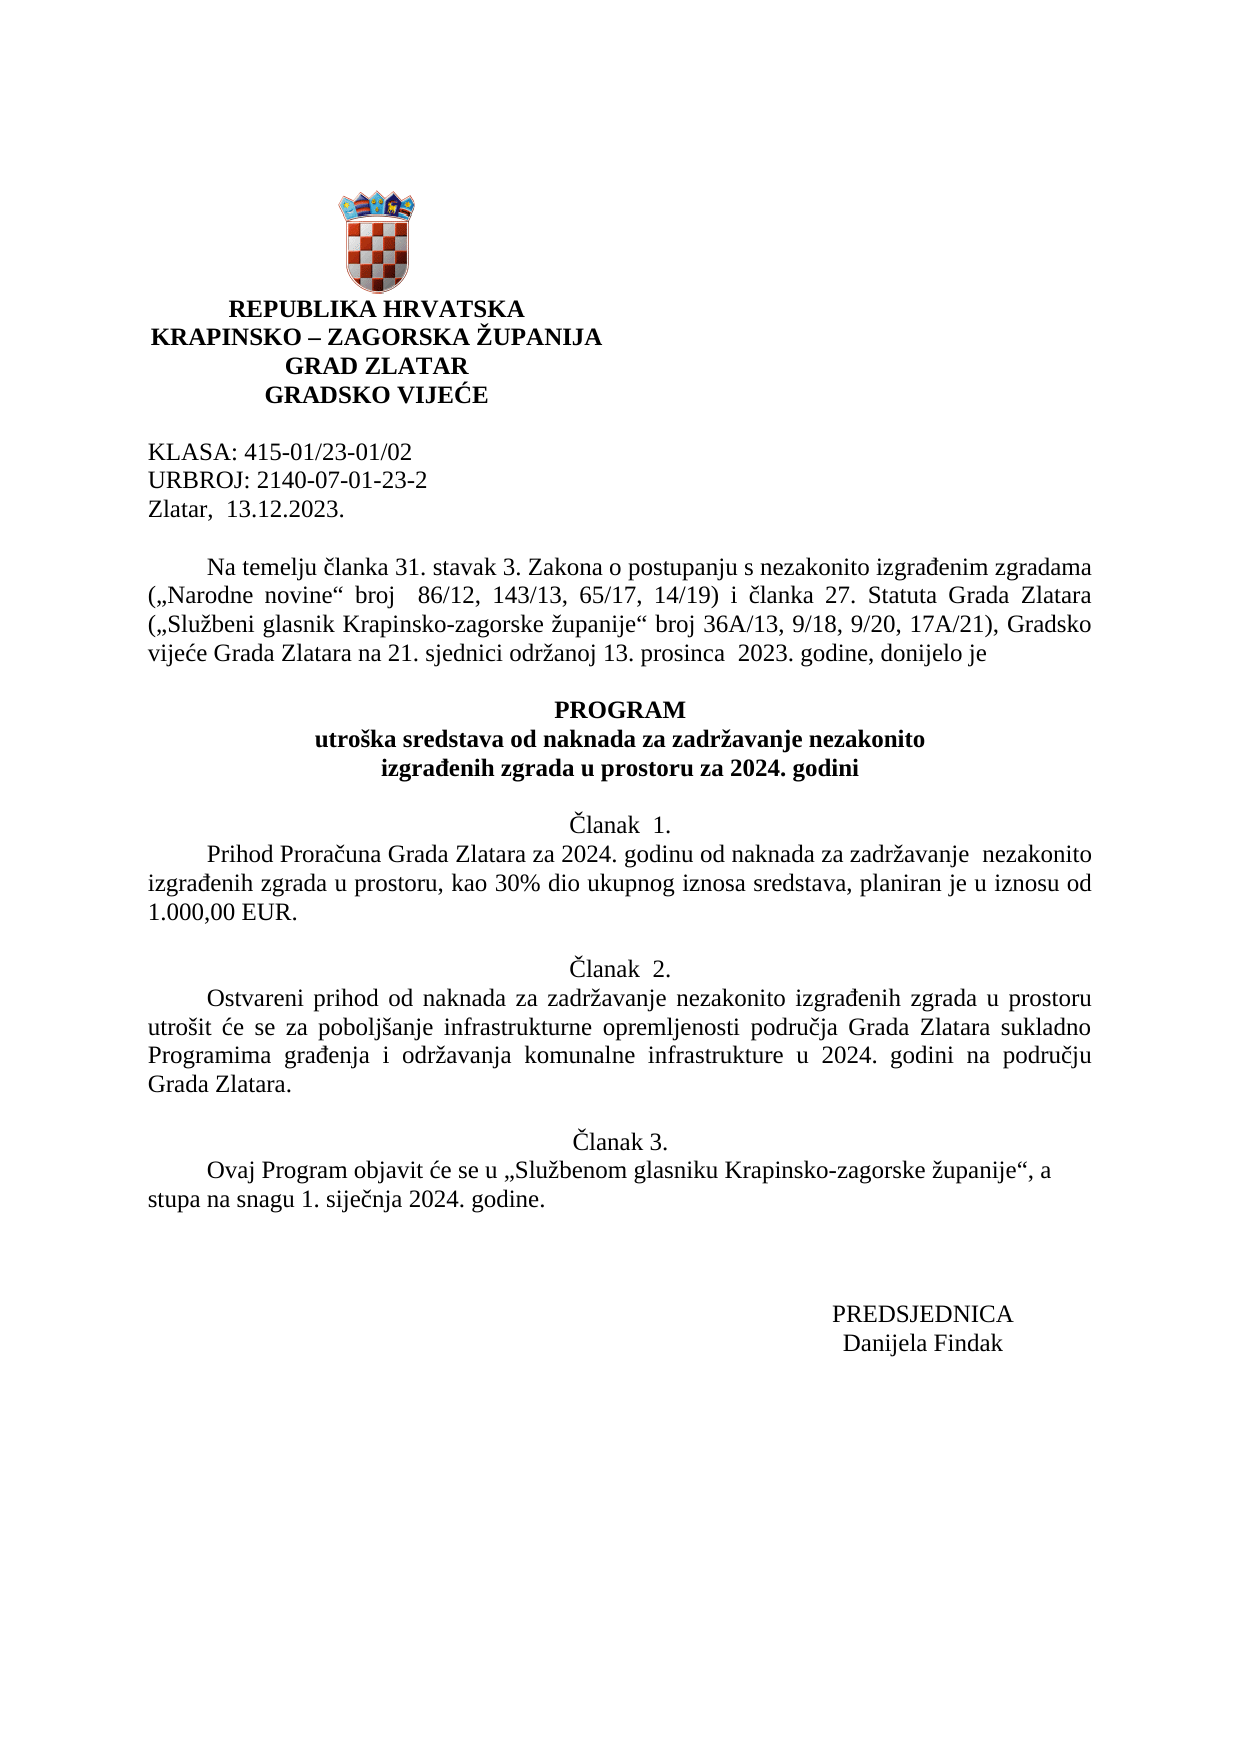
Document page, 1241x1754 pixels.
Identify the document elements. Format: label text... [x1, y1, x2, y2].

text URBROJ: 2140-07-01-23-2 [148, 465, 1093, 494]
text KRAPINSKO – ZAGORSKA ŽUPANIJA [148, 322, 605, 351]
text PREDSJEDNICA [753, 1299, 1093, 1328]
text izgrađenih zgrada u prostoru za 2024. godini [148, 753, 1093, 782]
text Danijela Findak [753, 1328, 1093, 1357]
text REPUBLIKA HRVATSKA [148, 294, 605, 322]
text GRAD ZLATAR [148, 351, 605, 380]
text Članak 3. [148, 1127, 1093, 1155]
text Zlatar, 13.12.2023. [148, 494, 1093, 523]
text utroška sredstava od naknada za zadržavanje nezakonito [148, 724, 1093, 753]
picture [338, 190, 415, 294]
text Članak 1. [148, 810, 1093, 839]
text Na temelju članka 31. stavak 3. Zakona o postupanju s nezakonito izgrađenim zgradama („Narodne novine“ broj 86/12, 143/13, 65/17, 14/19) i članka 27. Statuta Grada Zlatara („Službeni glasnik Krapinsko-zagorske županije“ broj 36A/13, 9/18, 9/20, 17A/21), Gradsko vijeće Grada Zlatara na 21. sjednici održanoj 13. prosinca 2023. godine, donijelo je [148, 552, 1093, 667]
text Ostvareni prihod od naknada za zadržavanje nezakonito izgrađenih zgrada u prostoru utrošit će se za poboljšanje infrastrukturne opremljenosti područja Grada Zlatara sukladno Programima građenja i održavanja komunalne infrastrukture u 2024. godini na području Grada Zlatara. [148, 983, 1093, 1098]
text Ovaj Program objavit će se u „Službenom glasniku Krapinsko-zagorske županije“, a stupa na snagu 1. siječnja 2024. godine. [148, 1155, 1093, 1213]
text Članak 2. [148, 954, 1093, 983]
text GRADSKO VIJEĆE [148, 380, 605, 409]
text Prihod Proračuna Grada Zlatara za 2024. godinu od naknada za zadržavanje nezakonito izgrađenih zgrada u prostoru, kao 30% dio ukupnog iznosa sredstava, planiran je u iznosu od 1.000,00 EUR. [148, 839, 1093, 925]
text PROGRAM [148, 695, 1093, 724]
text KLASA: 415-01/23-01/02 [148, 437, 1093, 465]
